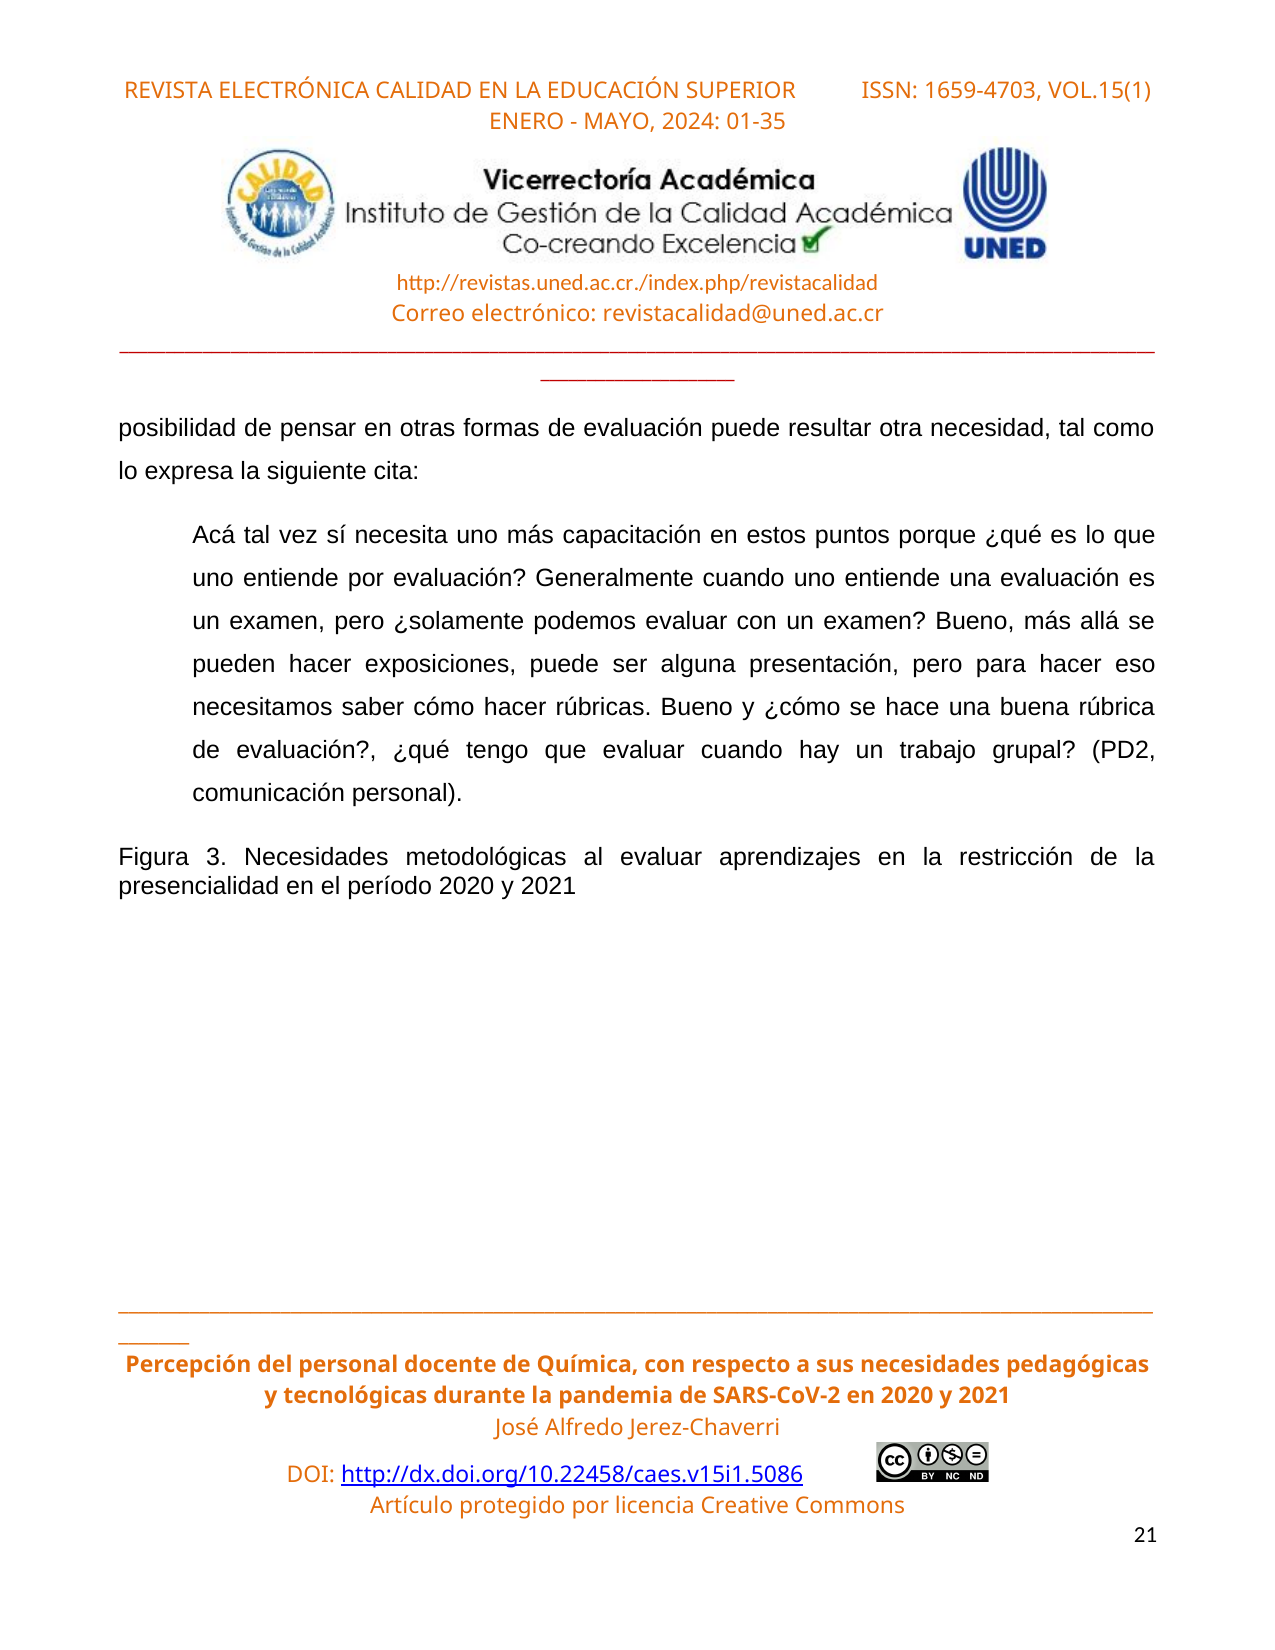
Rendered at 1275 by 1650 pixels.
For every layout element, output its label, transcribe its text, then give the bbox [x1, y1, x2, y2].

text Acá tal vez sí necesita uno más capacitación en estos puntos porque ¿qué es lo que uno entiende por evaluación? Generalmente cuando uno entiende una evaluación es un examen, pero ¿solamente podemos evaluar con un examen? Bueno, más allá se pueden hacer exposiciones, puede ser alguna presentación, pero para hacer eso necesitamos saber cómo hacer rúbricas. Bueno y ¿cómo se hace una buena rúbrica de evaluación?, ¿qué tengo que evaluar cuando hay un trabajo grupal? (PD2, comunicación personal). [192, 520, 1157, 807]
text Figura 3. Necesidades metodológicas al evaluar aprendizajes en la restricción de la presencialidad en el período 2020 y 2021 [118, 842, 1157, 900]
picture [876, 1442, 989, 1482]
picture [221, 136, 1054, 269]
